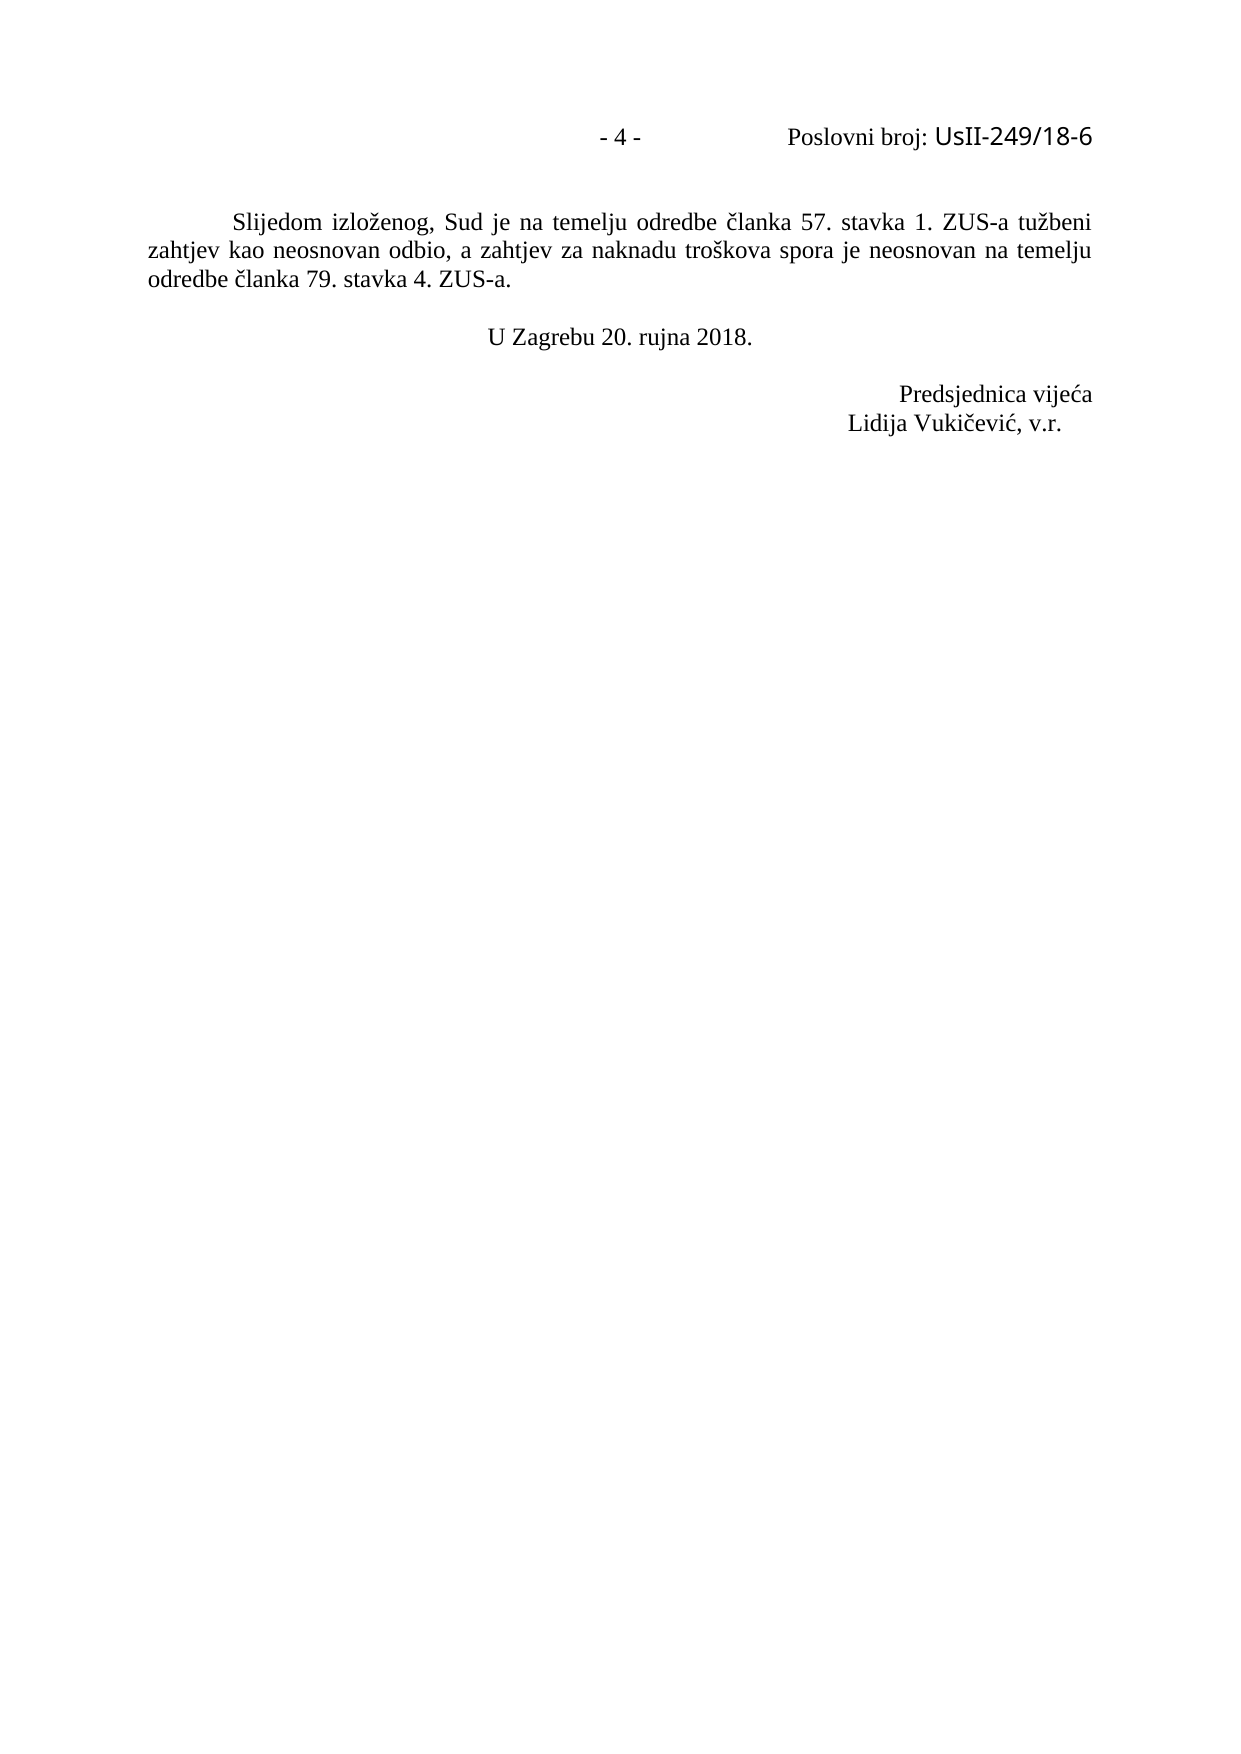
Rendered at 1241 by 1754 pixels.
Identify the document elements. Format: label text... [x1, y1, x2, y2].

text Lidija Vukičević, v.r. [148, 408, 1092, 437]
text Predsjednica vijeća [148, 379, 1092, 408]
text Slijedom izloženog, Sud je na temelju odredbe članka 57. stavka 1. ZUS-a tužbeni zahtjev kao neosnovan odbio, a zahtjev za naknadu troškova spora je neosnovan na temelju odredbe članka 79. stavka 4. ZUS-a. [148, 207, 1092, 293]
text U Zagrebu 20. rujna 2018. [148, 322, 1092, 351]
